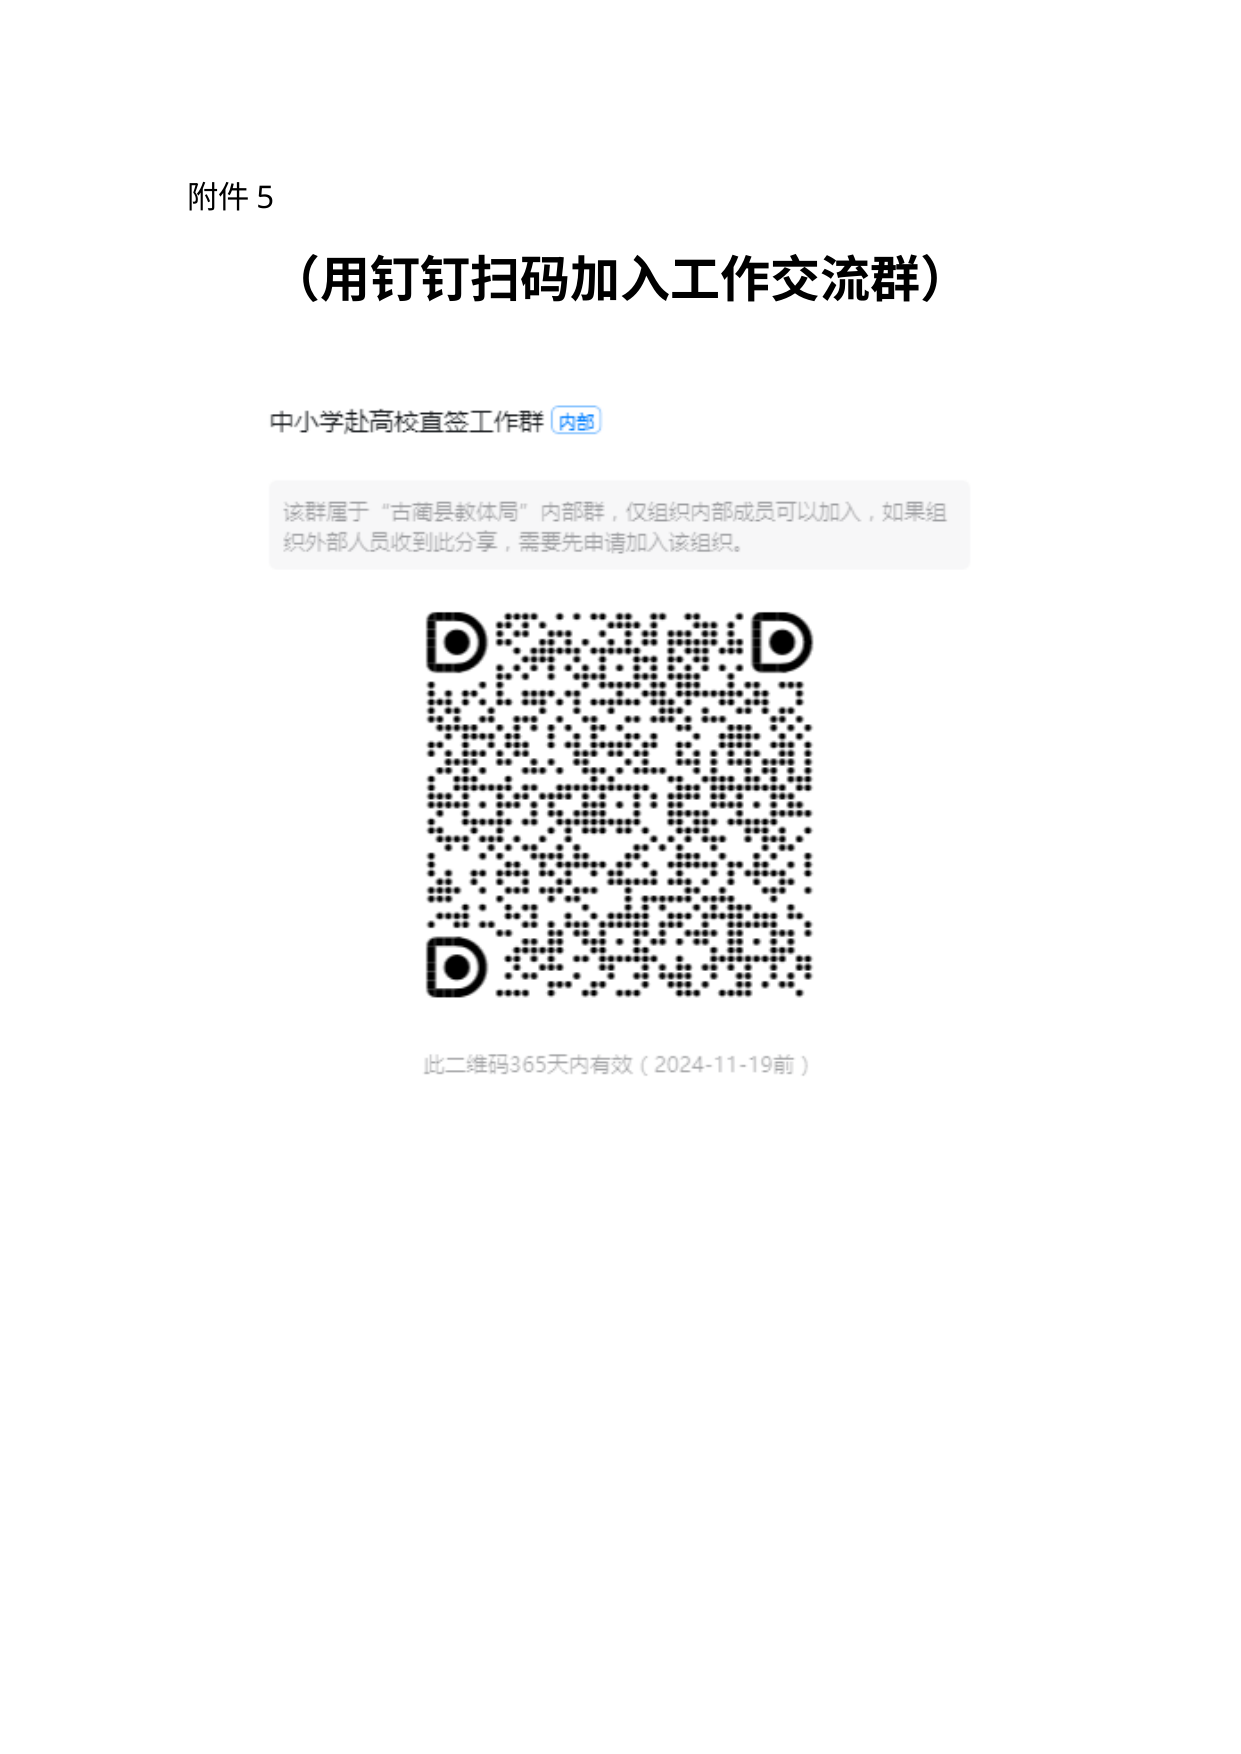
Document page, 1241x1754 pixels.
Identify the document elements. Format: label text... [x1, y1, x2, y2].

picture [241, 357, 999, 1110]
text 附件5 [187, 162, 1053, 227]
text （用钉钉扫码加入工作交流群） [187, 227, 1053, 324]
